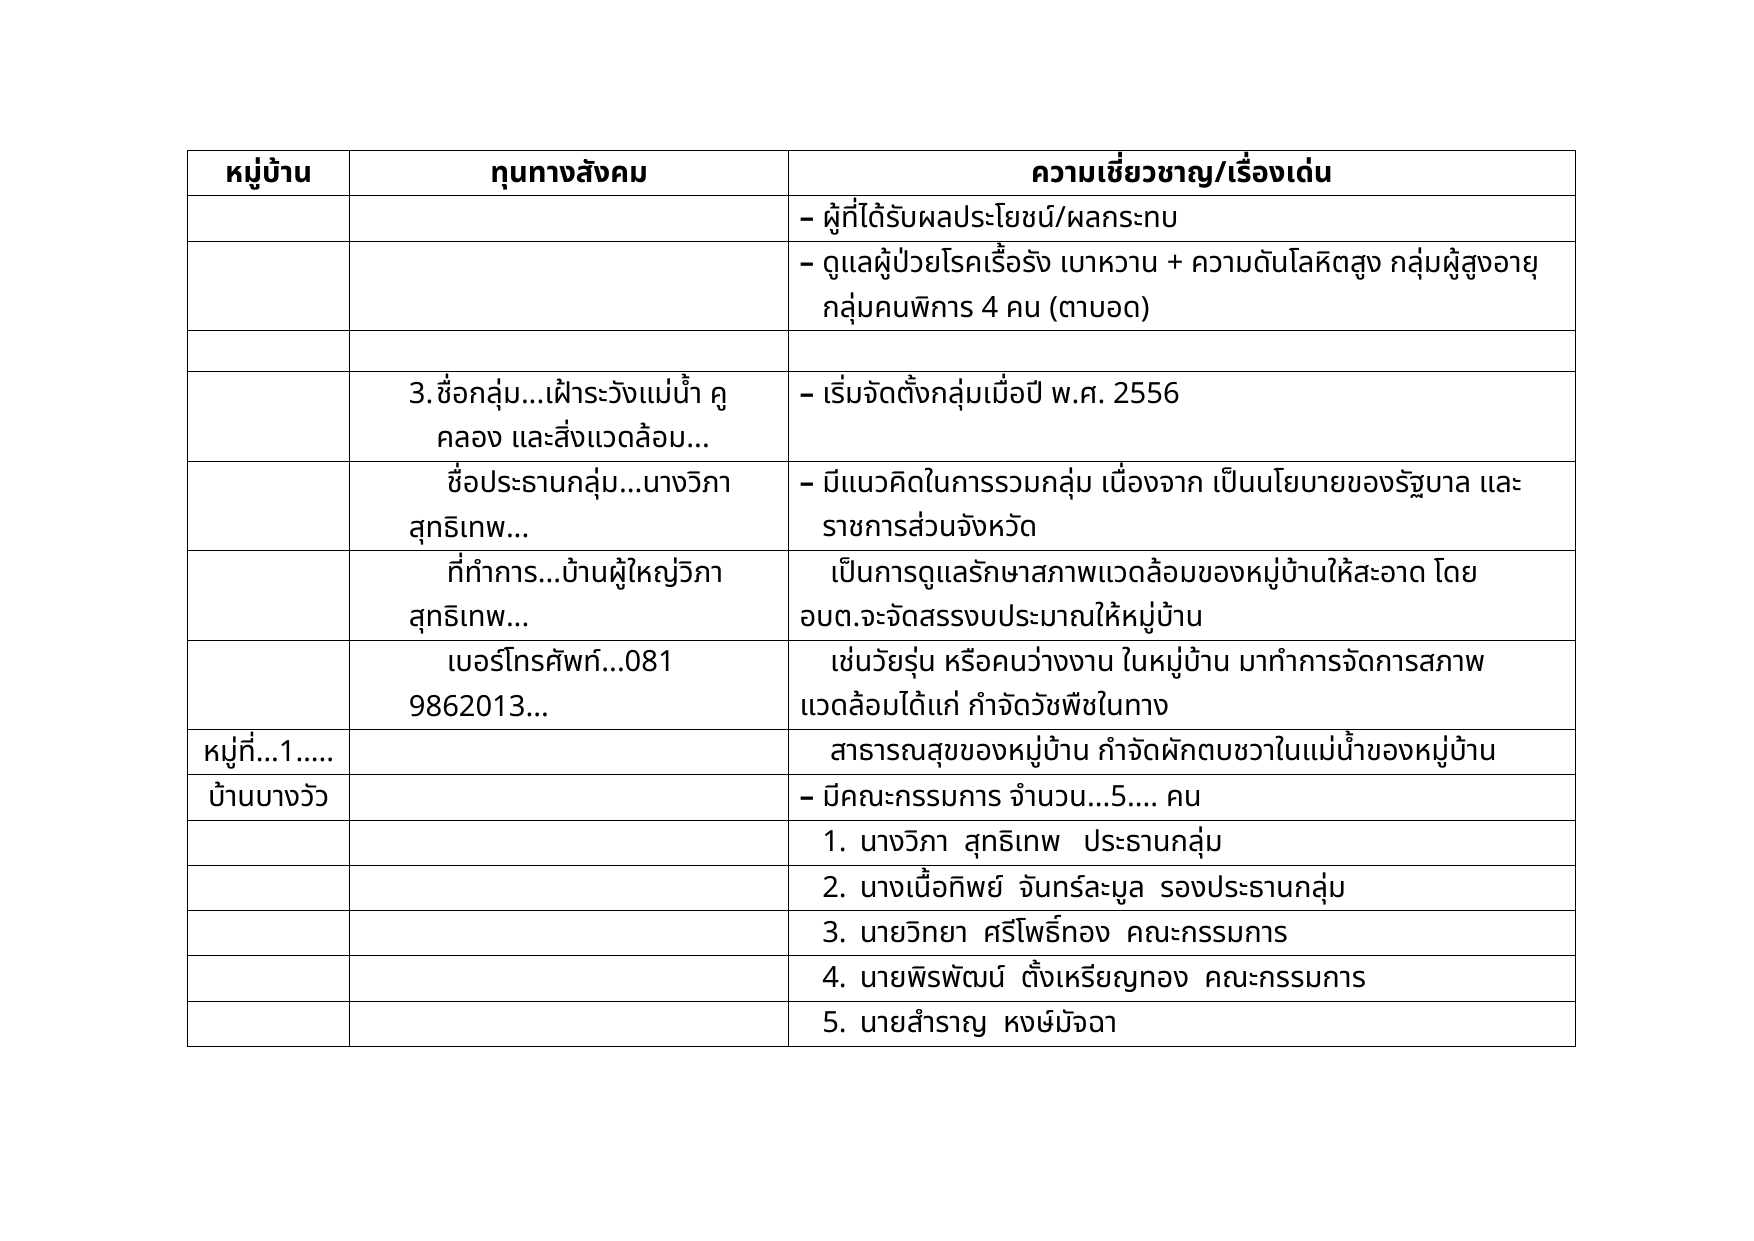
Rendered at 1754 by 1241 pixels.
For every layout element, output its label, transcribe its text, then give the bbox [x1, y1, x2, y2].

table_cell [350, 956, 788, 1001]
table_cell [188, 866, 349, 910]
table_cell [188, 242, 349, 330]
table_cell บ้านบางวัว [188, 775, 349, 819]
table_header หมู่บ้าน [188, 151, 349, 195]
table_cell [188, 1002, 349, 1046]
table_cell ชื่อกลุ่ม...เฝ้าระวังแม่น้ำ คู คลอง และสิ่งแวดล้อม... [350, 372, 788, 461]
table_cell [350, 821, 788, 865]
table_cell [350, 911, 788, 955]
table_cell ชื่อประธานกลุ่ม...นางวิภา สุทธิเทพ... [350, 462, 788, 550]
table_cell เช่นวัยรุ่น หรือคนว่างงาน ในหมู่บ้าน มาทำการจัดการสภาพแวดล้อมได้แก่ กำจัดวัชพืชในทาง [789, 641, 1575, 729]
table_cell เบอร์โทรศัพท์...081 9862013... [350, 641, 788, 729]
table_cell [188, 196, 349, 241]
table_cell [350, 196, 788, 241]
table_header ทุนทางสังคม [350, 151, 788, 195]
table_cell [188, 372, 349, 461]
table_cell [188, 911, 349, 955]
table_cell นางเนื้อทิพย์ จันทร์ละมูล รองประธานกลุ่ม [789, 866, 1575, 910]
table_cell ที่ทำการ...บ้านผู้ใหญ่วิภา สุทธิเทพ... [350, 551, 788, 640]
table_cell [188, 331, 349, 371]
table_cell ผู้ที่ได้รับผลประโยชน์/ผลกระทบ [789, 196, 1575, 241]
table_cell มีแนวคิดในการรวมกลุ่ม เนื่องจาก เป็นนโยบายของรัฐบาล และราชการส่วนจังหวัด [789, 462, 1575, 550]
table_cell นางวิภา สุทธิเทพ ประธานกลุ่ม [789, 821, 1575, 865]
table_cell ดูแลผู้ป่วยโรคเรื้อรัง เบาหวาน + ความดันโลหิตสูง กลุ่มผู้สูงอายุ กลุ่มคนพิการ 4 คน (ตาบอด) [789, 242, 1575, 330]
table_cell [350, 242, 788, 330]
table_cell หมู่ที่…1….. [188, 730, 349, 774]
table_header ความเชี่ยวชาญ/เรื่องเด่น [789, 151, 1575, 195]
table_cell [350, 730, 788, 774]
table_cell [188, 551, 349, 640]
table_cell สาธารณสุขของหมู่บ้าน กำจัดผักตบชวาในแม่น้ำของหมู่บ้าน [789, 730, 1575, 774]
table_cell [789, 331, 1575, 371]
table_cell [350, 775, 788, 819]
table_cell [188, 641, 349, 729]
table_cell [350, 866, 788, 910]
table_cell นายพิรพัฒน์ ตั้งเหรียญทอง คณะกรรมการ [789, 956, 1575, 1001]
table_cell เริ่มจัดตั้งกลุ่มเมื่อปี พ.ศ. 2556 [789, 372, 1575, 461]
table_cell [188, 956, 349, 1001]
table_cell นายวิทยา ศรีโพธิ์ทอง คณะกรรมการ [789, 911, 1575, 955]
table_cell [188, 821, 349, 865]
table_cell นายสำราญ หงษ์มัจฉา [789, 1002, 1575, 1046]
table_cell [350, 331, 788, 371]
table_cell เป็นการดูแลรักษาสภาพแวดล้อมของหมู่บ้านให้สะอาด โดย อบต.จะจัดสรรงบประมาณให้หมู่บ้าน [789, 551, 1575, 640]
table_cell มีคณะกรรมการ จำนวน...5.... คน [789, 775, 1575, 819]
table_cell [350, 1002, 788, 1046]
table_cell [188, 462, 349, 550]
